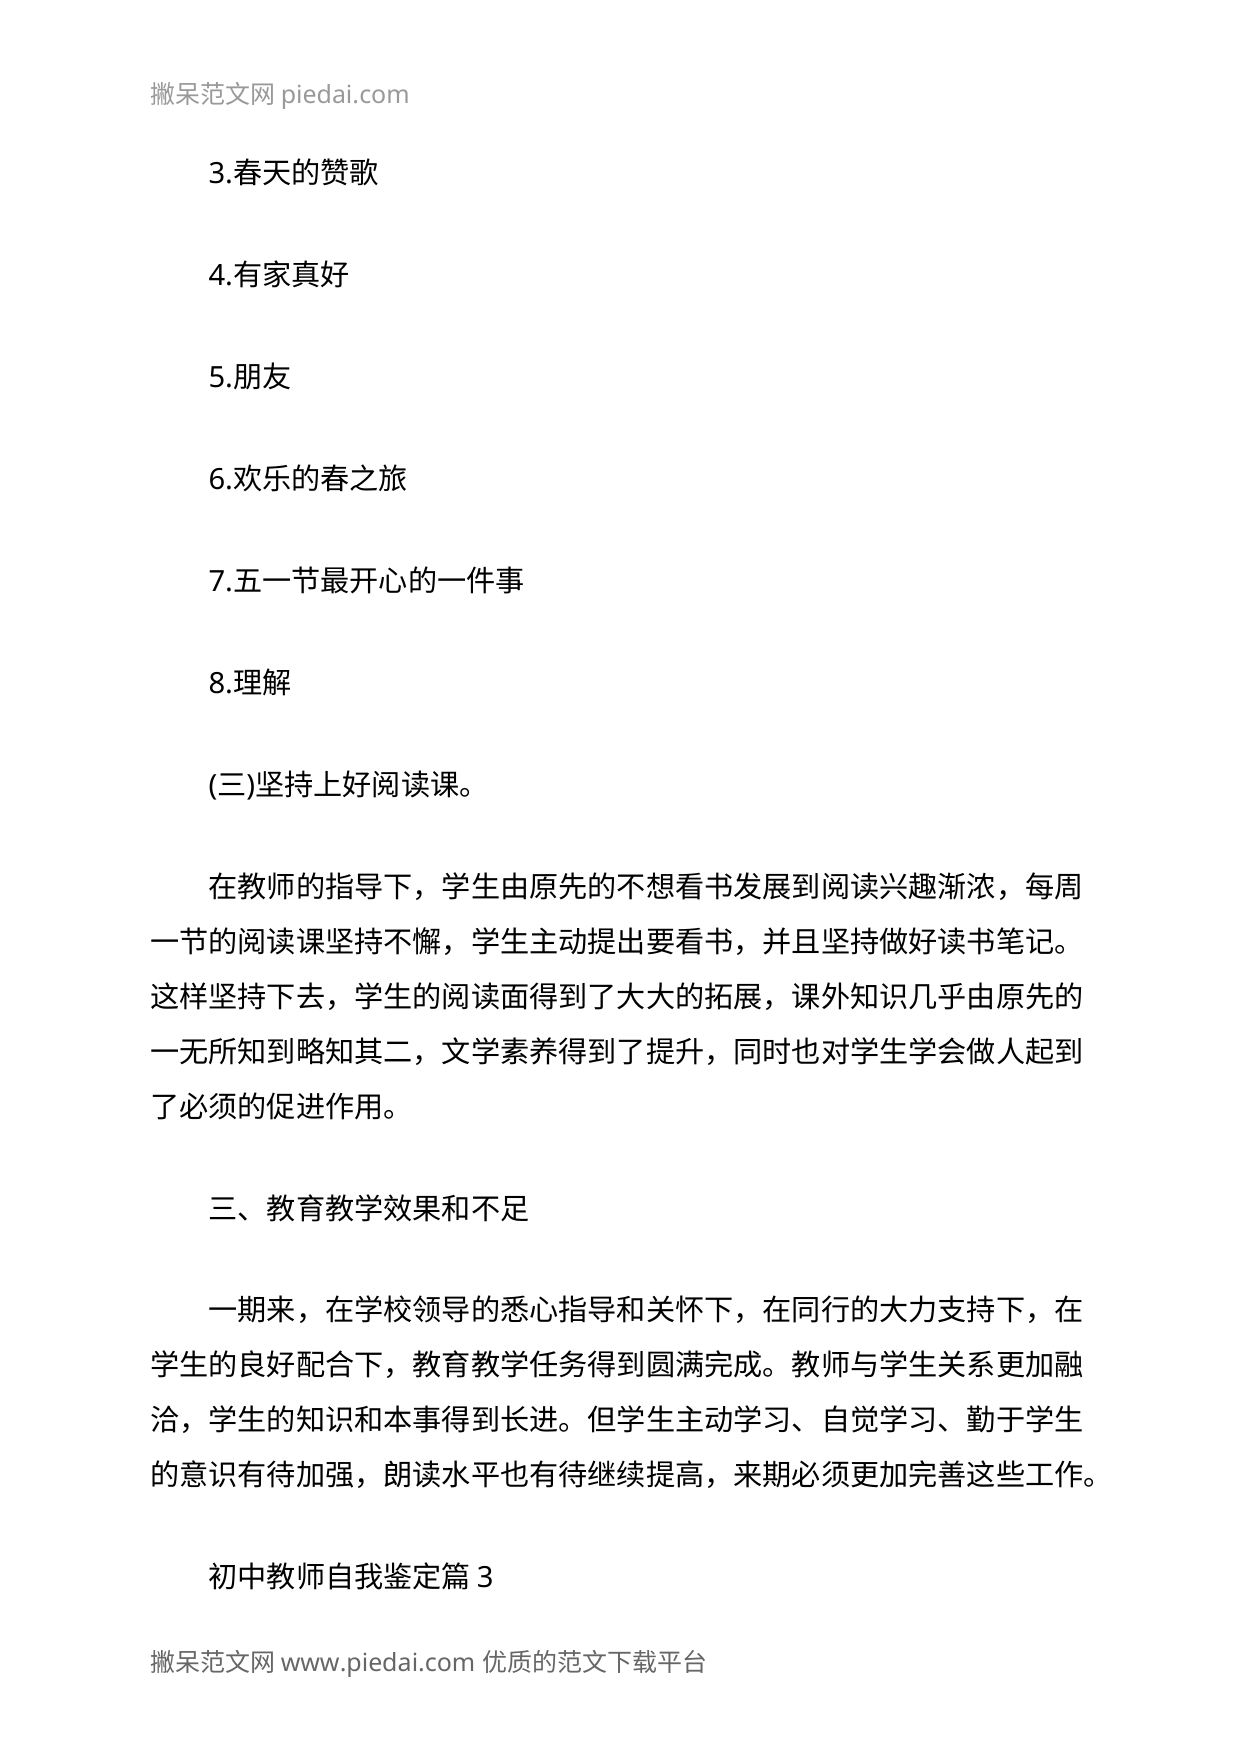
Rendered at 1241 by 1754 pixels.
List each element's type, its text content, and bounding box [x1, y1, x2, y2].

text 3.春天的赞歌 [150, 150, 1090, 192]
text 7.五一节最开心的一件事 [150, 558, 1090, 600]
text 6.欢乐的春之旅 [150, 456, 1090, 498]
text 一期来，在学校领导的悉心指导和关怀下，在同行的大力支持下，在学生的良好配合下，教育教学任务得到圆满完成。教师与学生关系更加融洽，学生的知识和本事得到长进。但学生主动学习、自觉学习、勤于学生的意识有待加强，朗读水平也有待继续提高，来期必须更加完善这些工作。 [150, 1287, 1090, 1494]
text 在教师的指导下，学生由原先的不想看书发展到阅读兴趣渐浓，每周一节的阅读课坚持不懈，学生主动提出要看书，并且坚持做好读书笔记。这样坚持下去，学生的阅读面得到了大大的拓展，课外知识几乎由原先的一无所知到略知其二，文学素养得到了提升，同时也对学生学会做人起到了必须的促进作用。 [150, 864, 1090, 1126]
text 5.朋友 [150, 354, 1090, 396]
text 三、教育教学效果和不足 [150, 1185, 1090, 1227]
text 初中教师自我鉴定篇3 [150, 1553, 1090, 1596]
text 8.理解 [150, 660, 1090, 702]
text 4.有家真好 [150, 252, 1090, 294]
text (三)坚持上好阅读课。 [150, 762, 1090, 804]
